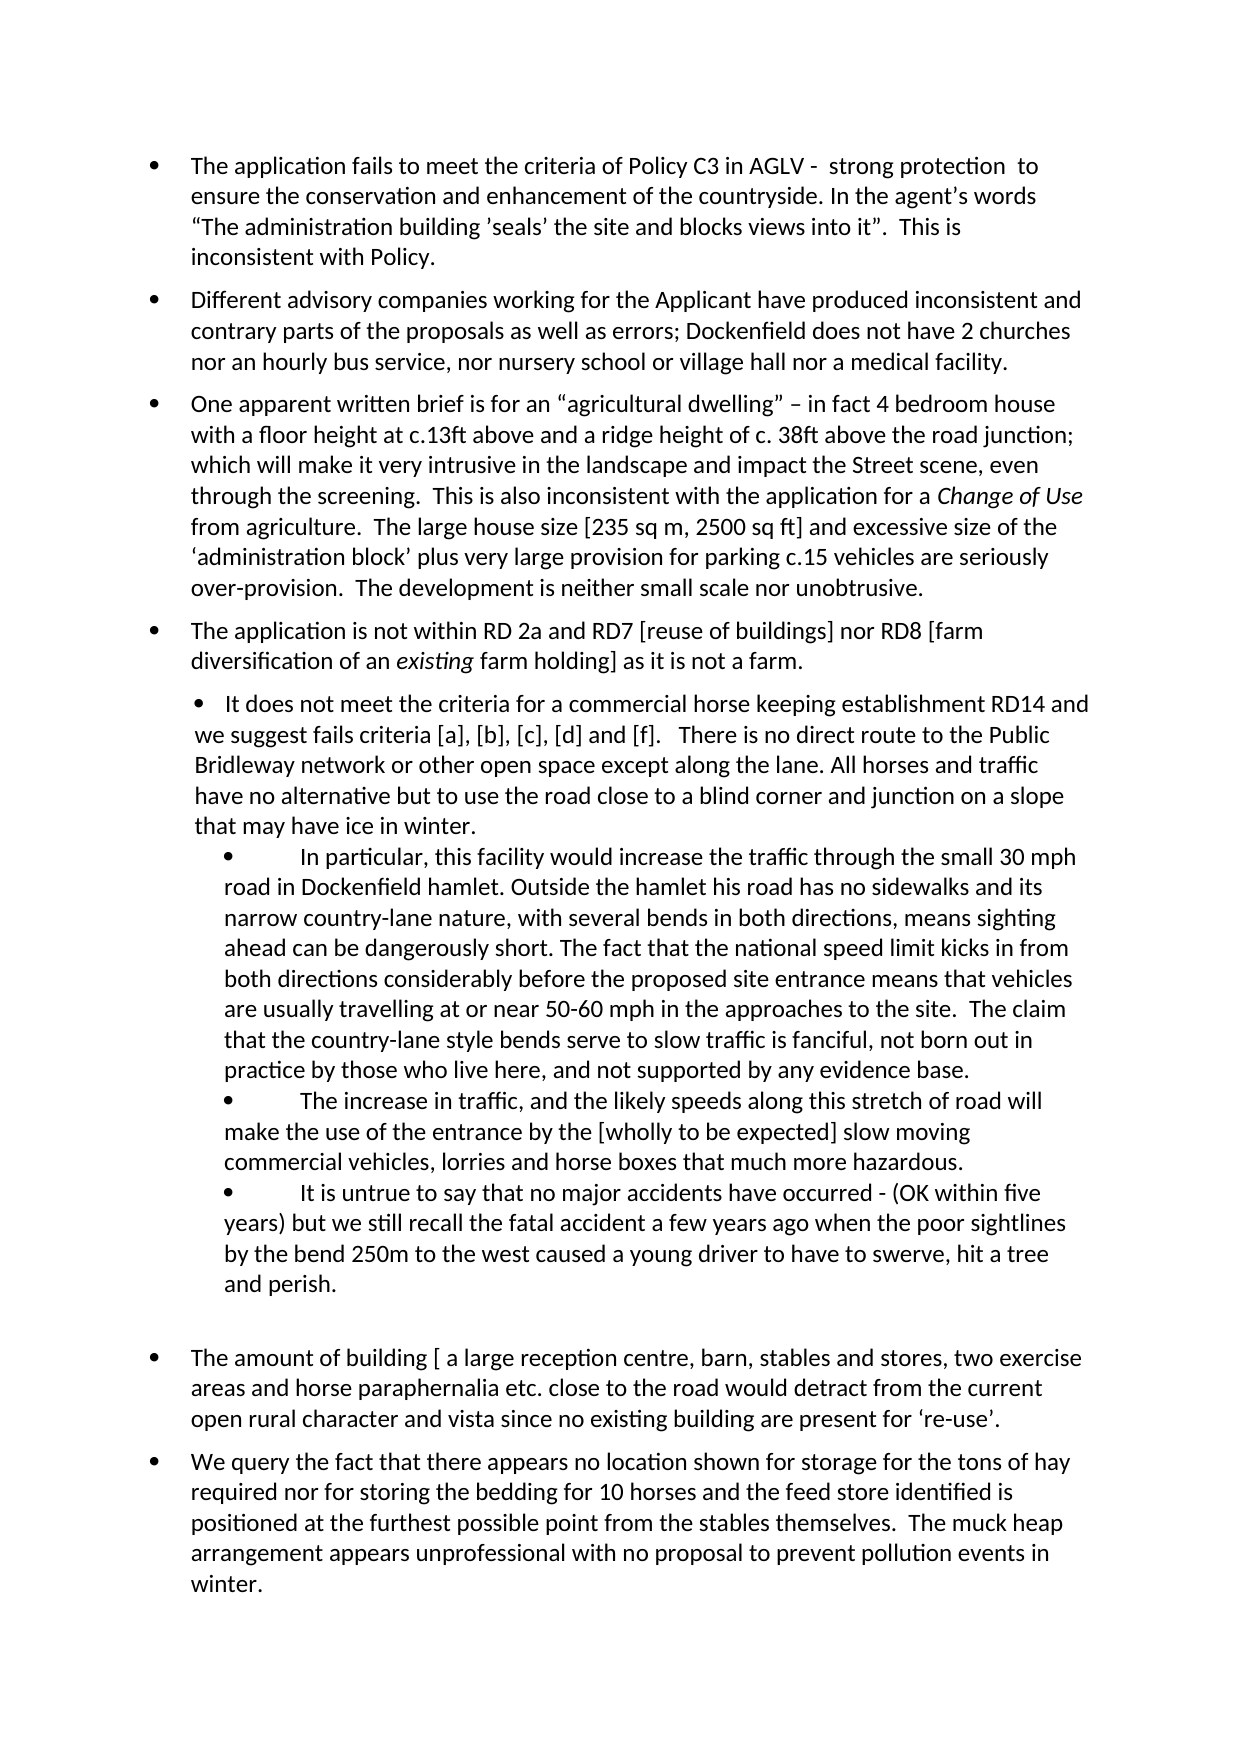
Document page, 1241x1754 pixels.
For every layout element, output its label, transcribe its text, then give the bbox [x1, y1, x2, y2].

list It does not meet the criteria for a commercial horse keeping establishment RD14 and we suggest fails criteria [a], [b], [c], [d] and [f]. There is no direct route to the Public Bridleway network or other open space except along the lane. All horses and traffic have no alternative but to use the road close to a blind corner and junction on a slope that may have ice in winter. [194, 688, 1090, 841]
list The application is not within RD 2a and RD7 [reuse of buildings] nor RD8 [farm diversification of an existing farm holding] as it is not a farm. [150, 615, 1090, 676]
list The application fails to meet the criteria of Policy C3 in AGLV - strong protection to ensure the conservation and enhancement of the countryside. In the agent’s words “The administration building ’seals’ the site and blocks views into it”. This is inconsistent with Policy. [150, 150, 1090, 272]
list One apparent written brief is for an “agricultural dwelling” – in fact 4 bedroom house with a floor height at c.13ft above and a ridge height of c. 38ft above the road junction; which will make it very intrusive in the landscape and impact the Street scene, even through the screening. This is also inconsistent with the application for a Change of Use from agriculture. The large house size [235 sq m, 2500 sq ft] and excessive size of the ‘administration block’ plus very large provision for parking c.15 vehicles are seriously over-provision. The development is neither small scale nor unobtrusive. [150, 389, 1090, 602]
list In particular, this facility would increase the traffic through the small 30 mph road in Dockenfield hamlet. Outside the hamlet his road has no sidewalks and its narrow country-lane nature, with several bends in both directions, means sighting ahead can be dangerously short. The fact that the national speed limit kicks in from both directions considerably before the proposed site entrance means that vehicles are usually travelling at or near 50-60 mph in the approaches to the site. The claim that the country-lane style bends serve to slow traffic is fanciful, not born out in practice by those who live here, and not supported by any evidence base. [224, 841, 1090, 1085]
list We query the fact that there appears no location shown for storage for the tons of hay required nor for storing the bedding for 10 horses and the feed store identified is positioned at the furthest possible point from the stables themselves. The muck heap arrangement appears unprofessional with no proposal to prevent pollution events in winter. [150, 1446, 1090, 1598]
list The increase in traffic, and the likely speeds along this stretch of road will make the use of the entrance by the [wholly to be expected] slow moving commercial vehicles, lorries and horse boxes that much more hazardous. [224, 1085, 1090, 1177]
list The amount of building [ a large reception centre, barn, stables and stores, two exercise areas and horse paraphernalia etc. close to the road would detract from the current open rural character and vista since no existing building are present for ‘re-use’. [150, 1342, 1090, 1433]
list It is untrue to say that no major accidents have occurred - (OK within five years) but we still recall the fatal accident a few years ago when the poor sightlines by the bend 250m to the west caused a young driver to have to swerve, hit a tree and perish. [224, 1177, 1090, 1299]
list Different advisory companies working for the Applicant have produced inconsistent and contrary parts of the proposals as well as errors; Dockenfield does not have 2 churches nor an hourly bus service, nor nursery school or village hall nor a medical facility. [150, 284, 1090, 376]
